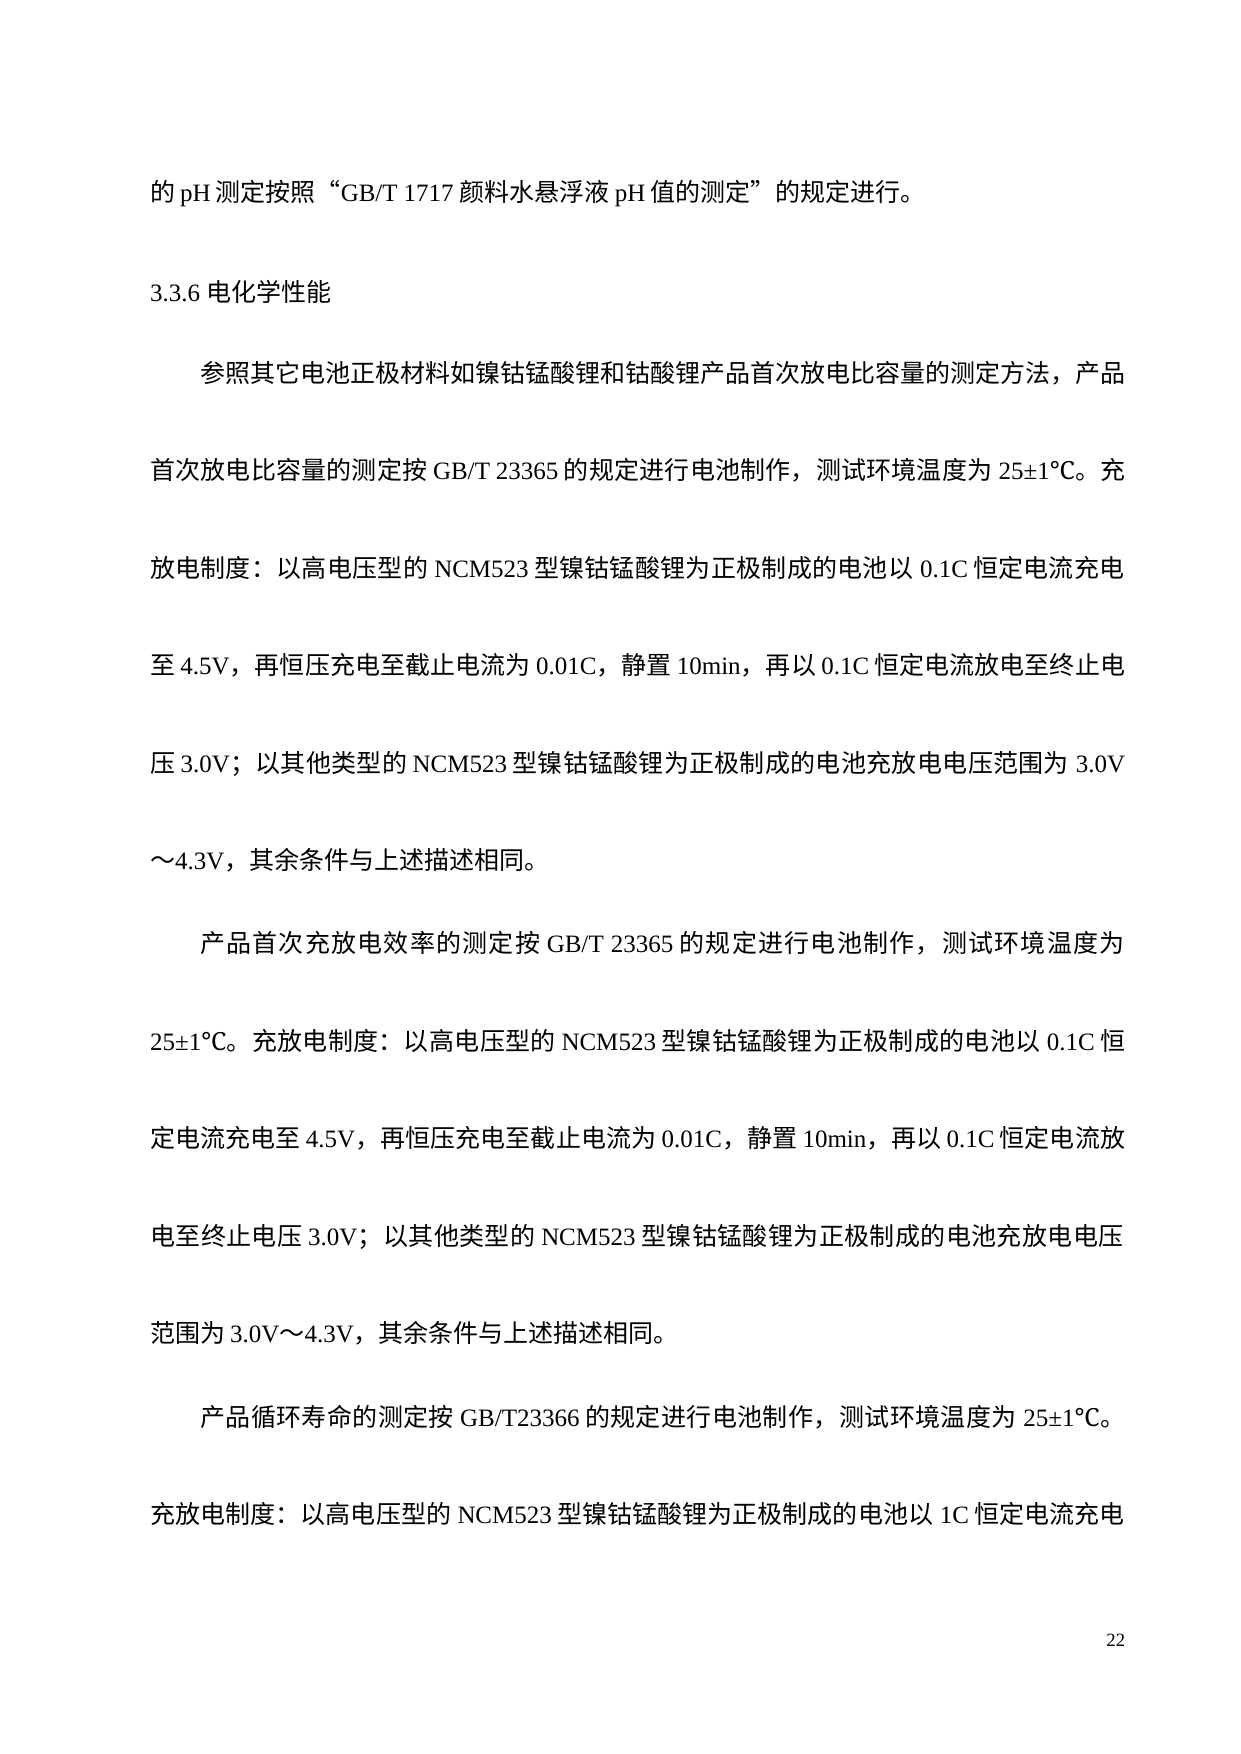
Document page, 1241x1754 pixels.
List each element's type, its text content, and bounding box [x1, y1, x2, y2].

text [150, 158, 1125, 223]
text 3.3.6 电化学性能 [150, 258, 1125, 323]
text 参照其它电池正极材料如镍钴锰酸锂和钴酸锂产品首次放电比容量的测定方法，产品首次放电比容量的测定按GB/T 23365的规定进行电池制作，测试环境温度为25±1℃。充放电制度：以高电压型的NCM523型镍钴锰酸锂为正极制成的电池以0.1C恒定电流充电至4.5V，再恒压充电至截止电流为0.01C，静置10min，再以0.1C恒定电流放电至终止电压3.0V；以其他类型的NCM523型镍钴锰酸锂为正极制成的电池充放电电压范围为3.0V～4.3V，其余条件与上述描述相同。 [150, 339, 1125, 891]
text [150, 1383, 1125, 1545]
text 产品首次充放电效率的测定按GB/T 23365的规定进行电池制作，测试环境温度为25±1℃。充放电制度：以高电压型的NCM523型镍钴锰酸锂为正极制成的电池以0.1C恒定电流充电至4.5V，再恒压充电至截止电流为0.01C，静置10min，再以0.1C恒定电流放电至终止电压3.0V；以其他类型的NCM523型镍钴锰酸锂为正极制成的电池充放电电压范围为3.0V～4.3V，其余条件与上述描述相同。 [150, 909, 1125, 1364]
